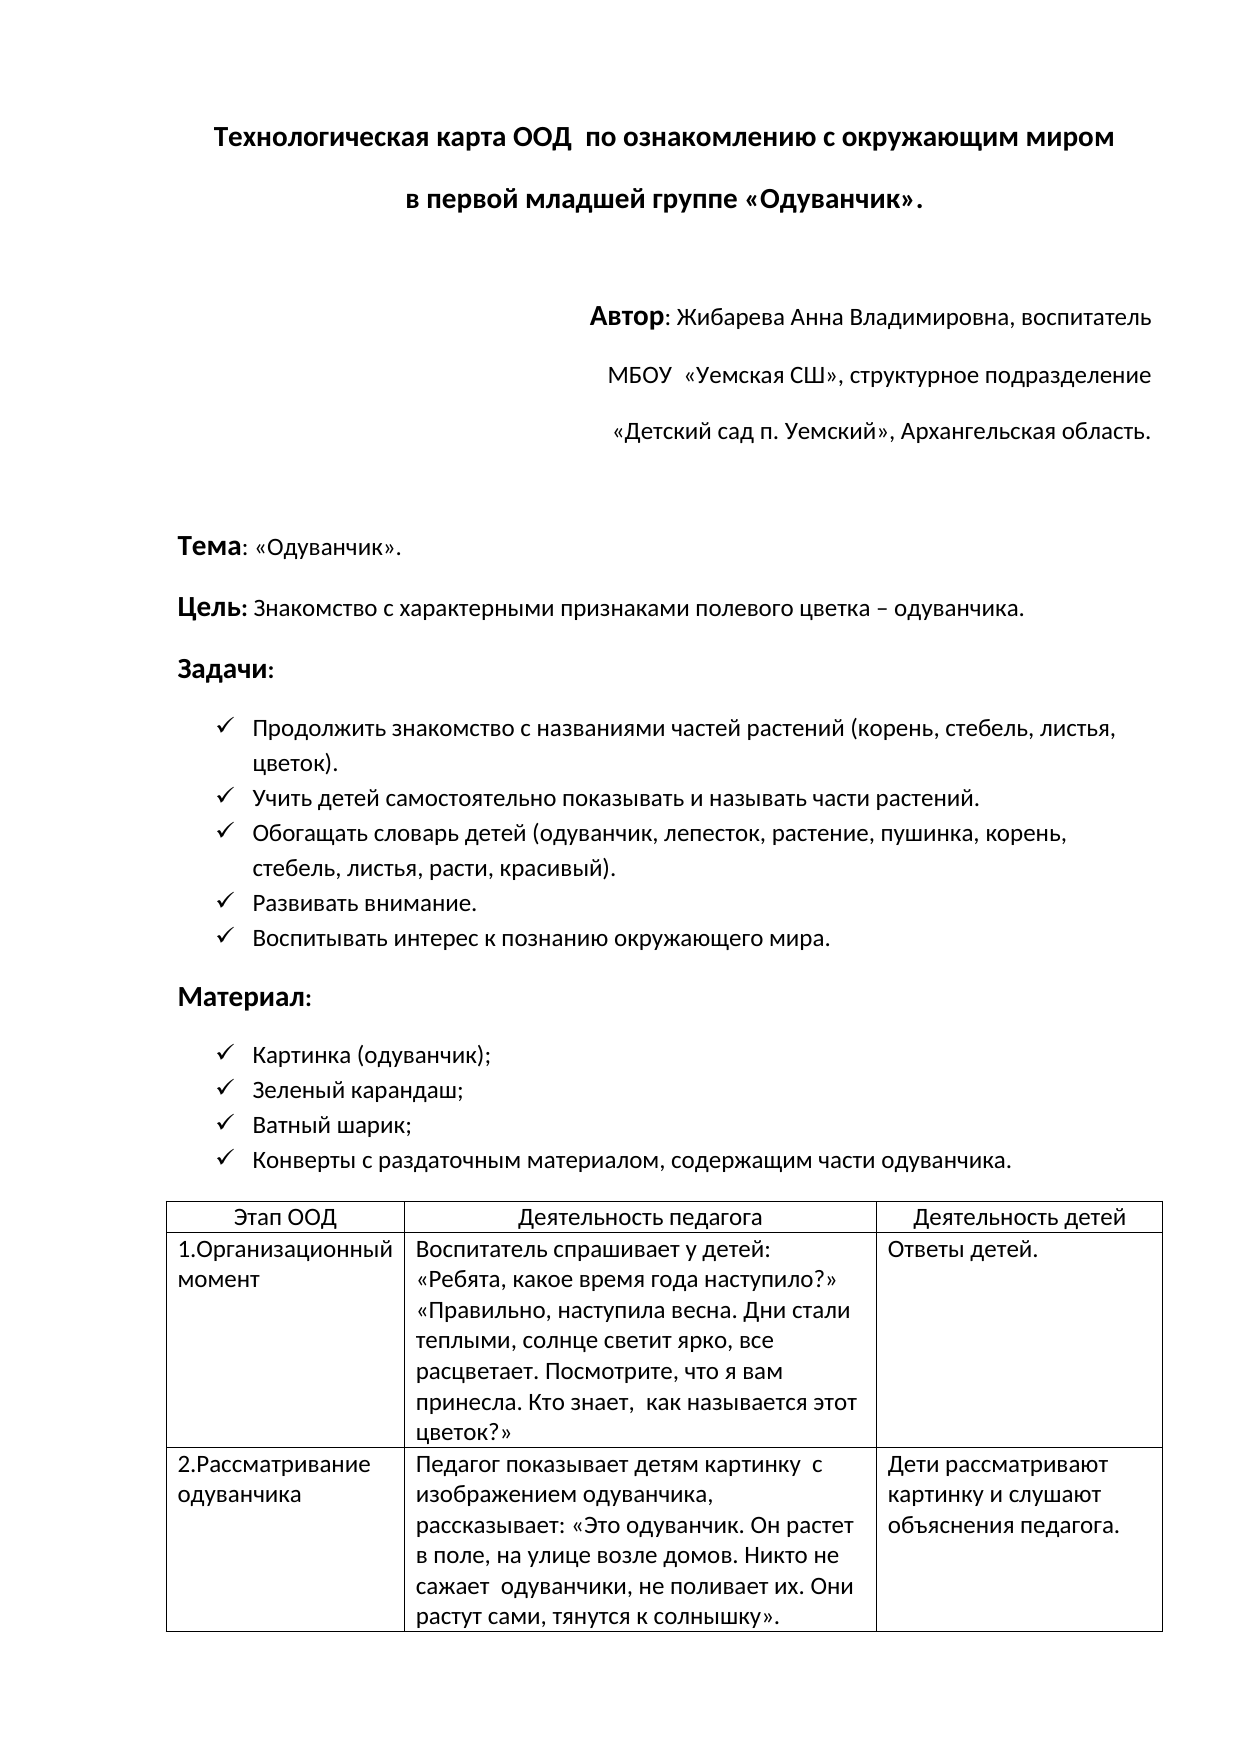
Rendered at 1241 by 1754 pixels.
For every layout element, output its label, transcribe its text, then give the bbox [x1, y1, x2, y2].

text Технологическая карта ООД по ознакомлению с окружающим миром [177, 118, 1152, 154]
text Задачи: [177, 650, 1152, 686]
list Воспитывать интерес к познанию окружающего мира. [215, 922, 1152, 953]
list Конверты с раздаточным материалом, содержащим части одуванчика. [215, 1145, 1152, 1175]
table_header Деятельность детей [877, 1202, 1162, 1232]
list Развивать внимание. [215, 887, 1152, 918]
list Продолжить знакомство с названиями частей растений (корень, стебель, листья, цветок). [215, 712, 1152, 778]
table_cell Ответы детей. [877, 1233, 1162, 1447]
table_cell 1.Организационный момент [167, 1233, 404, 1447]
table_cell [167, 1448, 404, 1631]
text в первой младшей группе «Одуванчик». [177, 180, 1152, 216]
table_header Деятельность педагога [405, 1202, 876, 1232]
table_cell Воспитатель спрашивает у детей: «Ребята, какое время года наступило?» «Правильно, наступила весна. Дни стали теплыми, солнце светит ярко, все расцветает. Посмотрите, что я вам принесла. Кто знает, как называется этот цветок?» [405, 1233, 876, 1447]
text Тема: «Одуванчик». [177, 527, 1152, 562]
list Зеленый карандаш; [215, 1075, 1152, 1105]
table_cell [405, 1448, 876, 1631]
text Материал: [177, 978, 1152, 1013]
text «Детский сад п. Уемский», Архангельская область. [177, 415, 1152, 446]
table_header Этап ООД [167, 1202, 404, 1232]
text Автор: Жибарева Анна Владимировна, воспитатель [177, 297, 1152, 333]
list Обогащать словарь детей (одуванчик, лепесток, растение, пушинка, корень, стебель, листья, расти, красивый). [215, 817, 1152, 883]
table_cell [877, 1448, 1162, 1631]
list Ватный шарик; [215, 1110, 1152, 1140]
list Картинка (одуванчик); [215, 1040, 1152, 1070]
text Цель: Знакомство с характерными признаками полевого цветка – одуванчика. [177, 588, 1152, 624]
text МБОУ «Уемская СШ», структурное подразделение [177, 359, 1152, 390]
list Учить детей самостоятельно показывать и называть части растений. [215, 782, 1152, 813]
